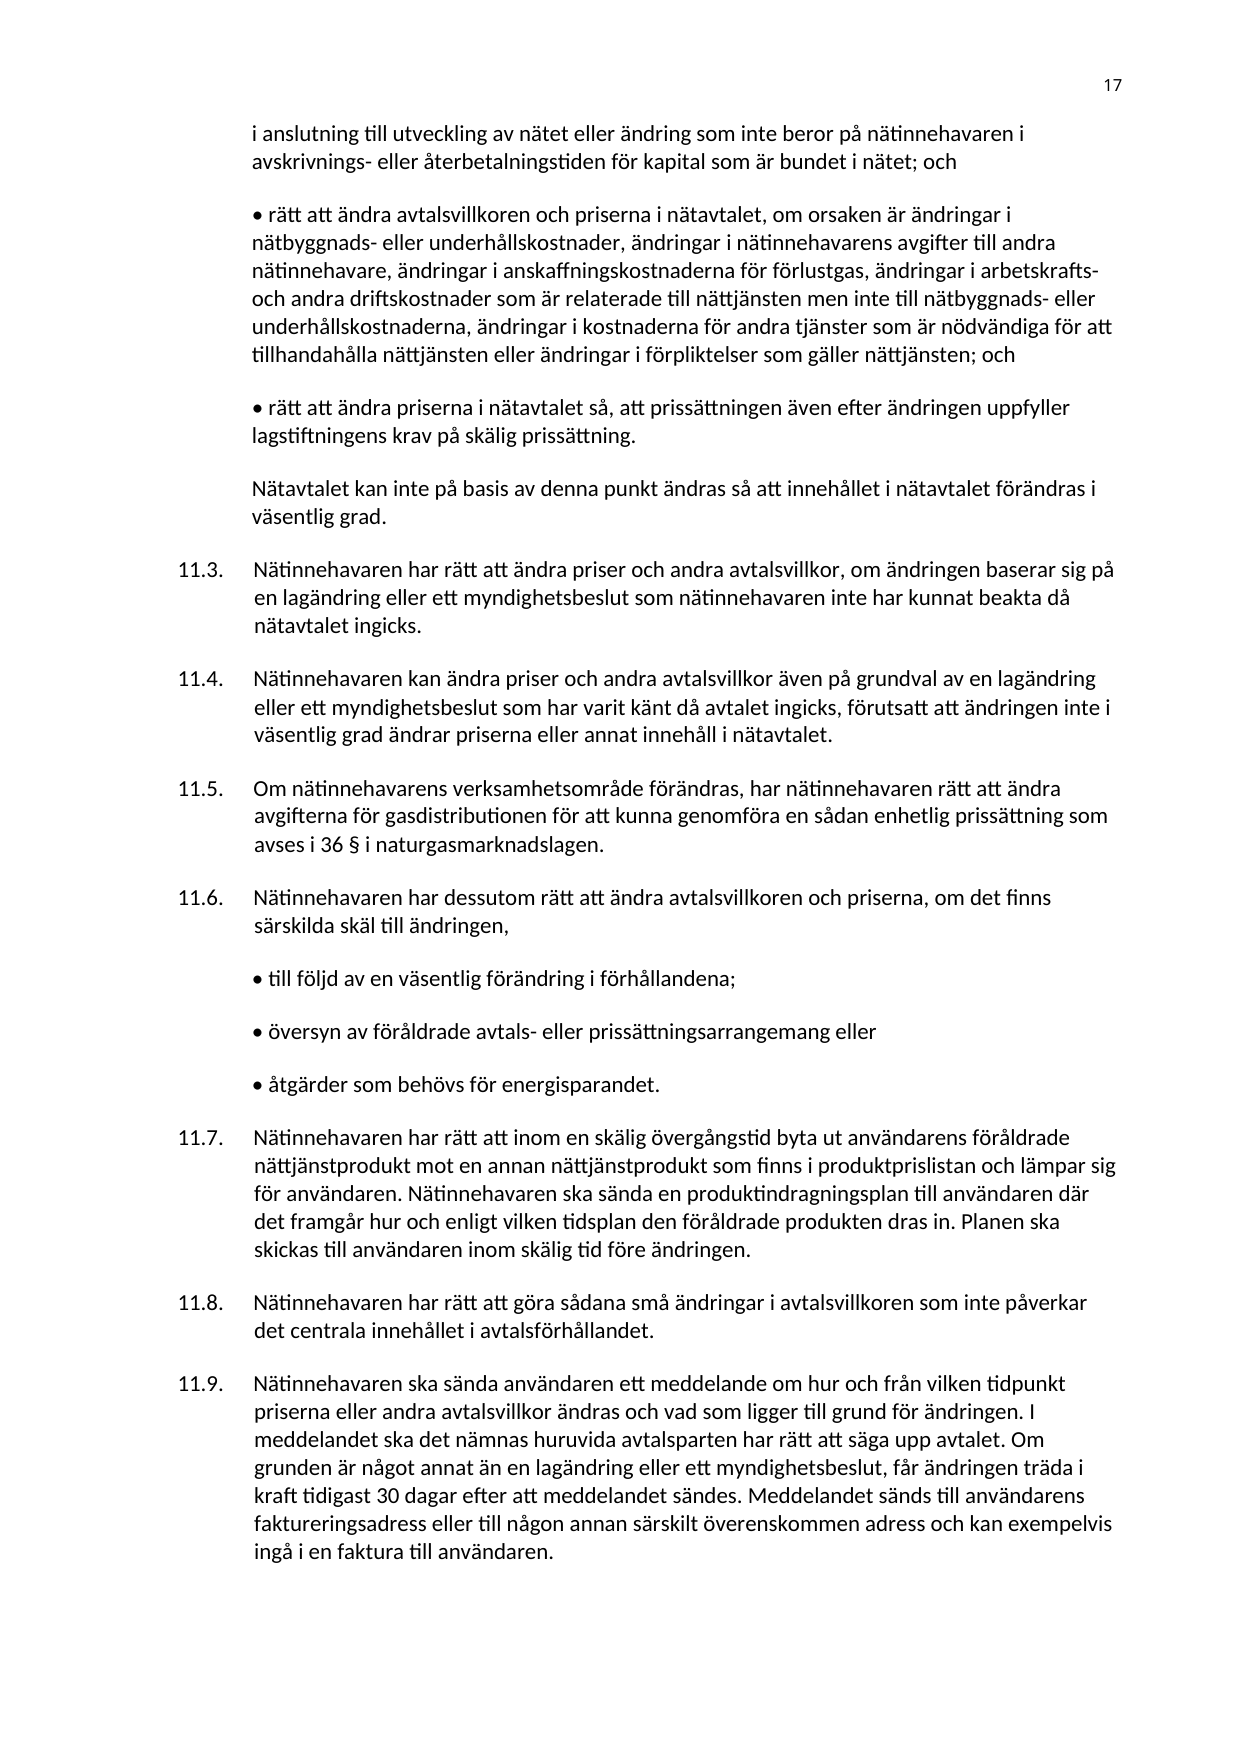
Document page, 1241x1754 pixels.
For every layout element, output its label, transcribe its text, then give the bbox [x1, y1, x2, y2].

text • rätt att ändra priserna i nätavtalet så, att prissättningen även efter ändringen uppfyller lagstiftningens krav på skälig prissättning. [252, 393, 1122, 449]
list Om nätinnehavarens verksamhetsområde förändras, har nätinnehavaren rätt att ändra avgifterna för gasdistributionen för att kunna genomföra en sådan enhetlig prissättning som avses i 36 § i naturgasmarknadslagen. [177, 774, 1122, 858]
list Nätinnehavaren har rätt att ändra priser och andra avtalsvillkor, om ändringen baserar sig på en lagändring eller ett myndighetsbeslut som nätinnehavaren inte har kunnat beakta då nätavtalet ingicks. [177, 556, 1122, 639]
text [252, 119, 1122, 175]
text • översyn av föråldrade avtals- eller prissättningsarrangemang eller [252, 1017, 1122, 1045]
text • till följd av en väsentlig förändring i förhållandena; [252, 964, 1122, 992]
list Nätinnehavaren har rätt att göra sådana små ändringar i avtalsvillkoren som inte påverkar det centrala innehållet i avtalsförhållandet. [177, 1288, 1122, 1344]
list Nätinnehavaren har dessutom rätt att ändra avtalsvillkoren och priserna, om det finns särskilda skäl till ändringen, [177, 883, 1122, 939]
list Nätinnehavaren har rätt att inom en skälig övergångstid byta ut användarens föråldrade nättjänstprodukt mot en annan nättjänstprodukt som finns i produktprislistan och lämpar sig för användaren. Nätinnehavaren ska sända en produktindragningsplan till användaren där det framgår hur och enligt vilken tidsplan den föråldrade produkten dras in. Planen ska skickas till användaren inom skälig tid före ändringen. [177, 1123, 1122, 1263]
list Nätinnehavaren kan ändra priser och andra avtalsvillkor även på grundval av en lagändring eller ett myndighetsbeslut som har varit känt då avtalet ingicks, förutsatt att ändringen inte i väsentlig grad ändrar priserna eller annat innehåll i nätavtalet. [177, 664, 1122, 749]
list Nätinnehavaren ska sända användaren ett meddelande om hur och från vilken tidpunkt priserna eller andra avtalsvillkor ändras och vad som ligger till grund för ändringen. I meddelandet ska det nämnas huruvida avtalsparten har rätt att säga upp avtalet. Om grunden är något annat än en lagändring eller ett myndighetsbeslut, får ändringen träda i kraft tidigast 30 dagar efter att meddelandet sändes. Meddelandet sänds till användarens faktureringsadress eller till någon annan särskilt överenskommen adress och kan exempelvis ingå i en faktura till användaren. [177, 1369, 1122, 1565]
text Nätavtalet kan inte på basis av denna punkt ändras så att innehållet i nätavtalet förändras i väsentlig grad. [252, 474, 1122, 531]
text • åtgärder som behövs för energisparandet. [252, 1070, 1122, 1098]
text • rätt att ändra avtalsvillkoren och priserna i nätavtalet, om orsaken är ändringar i nätbyggnads- eller underhållskostnader, ändringar i nätinnehavarens avgifter till andra nätinnehavare, ändringar i anskaffningskostnaderna för förlustgas, ändringar i arbetskrafts- och andra driftskostnader som är relaterade till nättjänsten men inte till nätbyggnads- eller underhållskostnaderna, ändringar i kostnaderna för andra tjänster som är nödvändiga för att tillhandahålla nättjänsten eller ändringar i förpliktelser som gäller nättjänsten; och [252, 200, 1122, 368]
